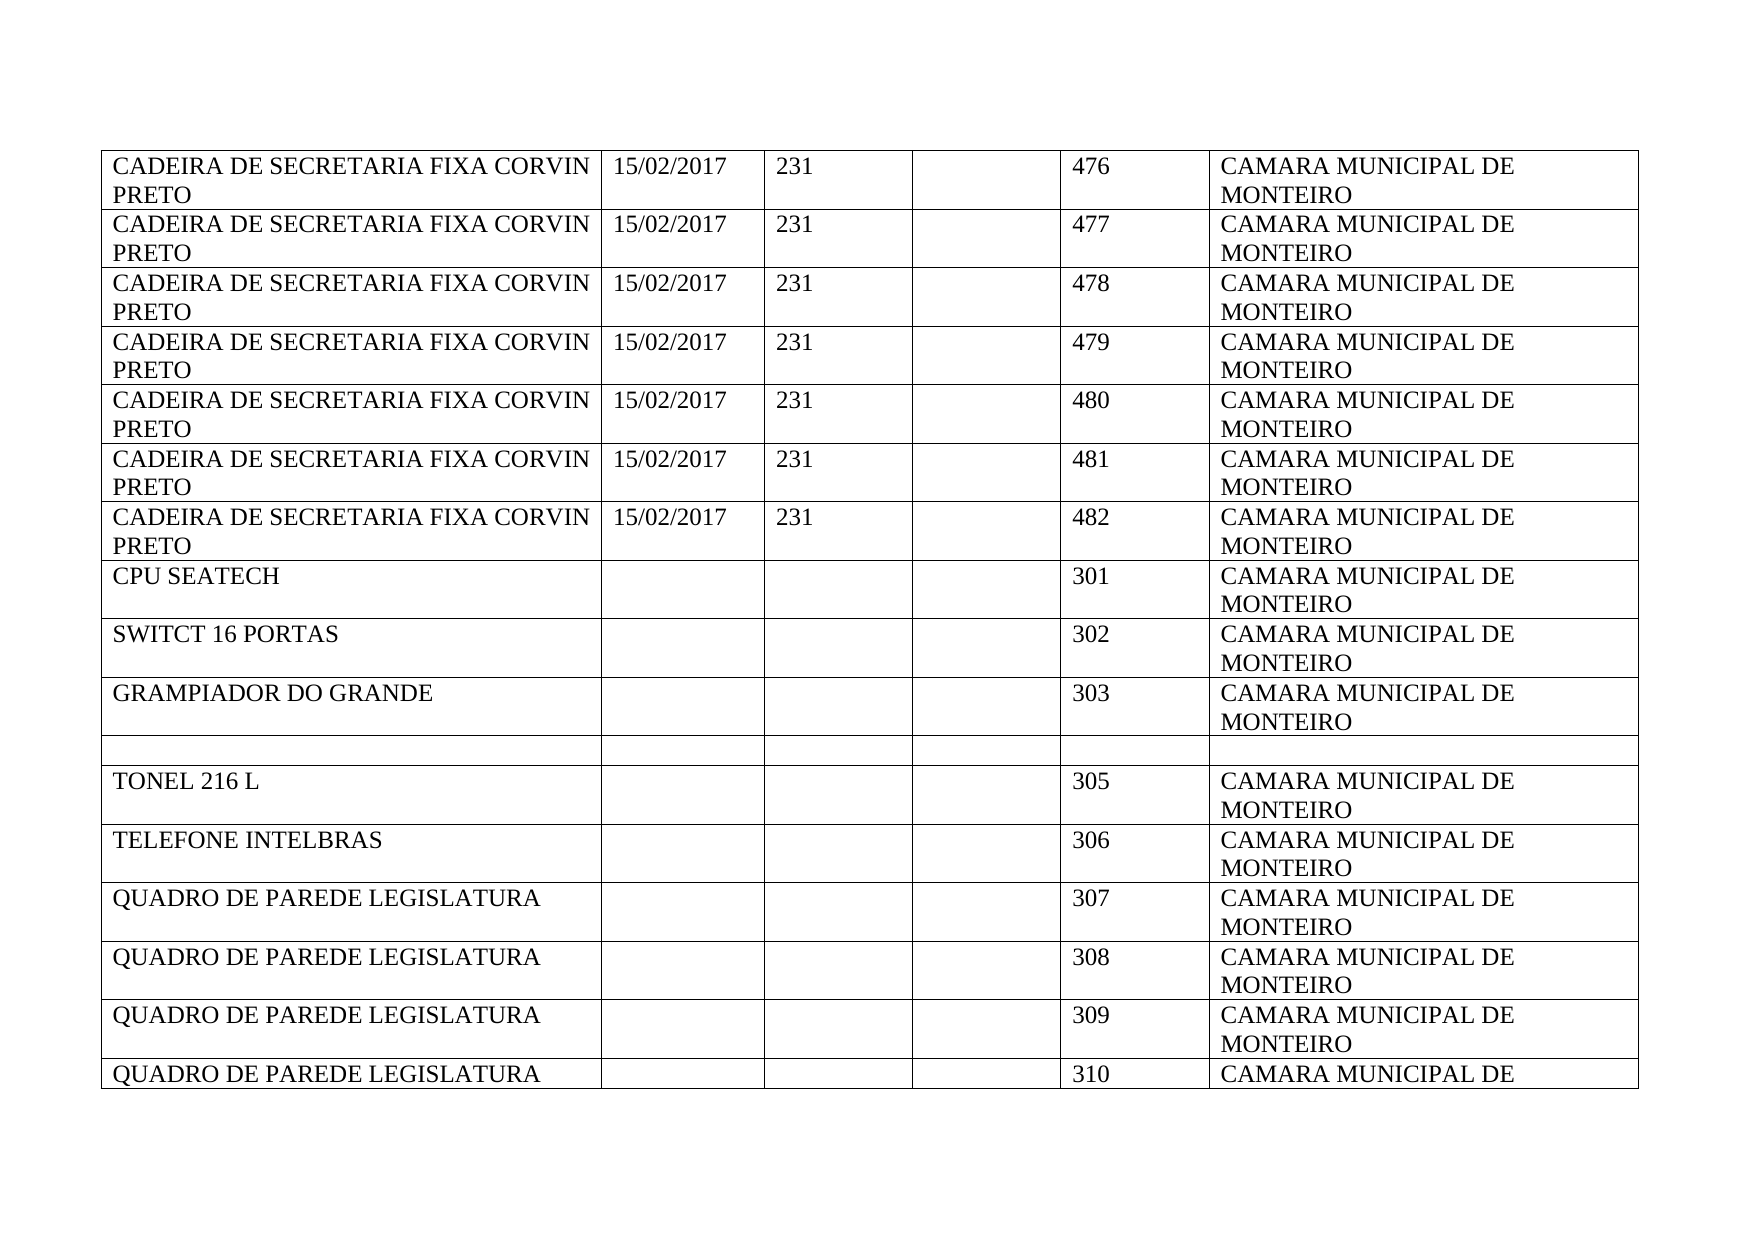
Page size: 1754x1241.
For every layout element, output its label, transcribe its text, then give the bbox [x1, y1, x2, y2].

table_cell [913, 268, 1060, 326]
table_cell CAMARA MUNICIPAL DE MONTEIRO [1210, 502, 1638, 560]
table_cell 480 [1061, 385, 1209, 443]
table_cell [765, 619, 912, 677]
table_cell 231 [765, 327, 912, 384]
table_cell [913, 883, 1060, 941]
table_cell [102, 151, 601, 208]
table_cell 306 [1061, 825, 1209, 882]
table_cell [913, 444, 1060, 501]
table_cell 310 [1061, 1059, 1209, 1088]
table_cell QUADRO DE PAREDE LEGISLATURA [102, 883, 601, 941]
table_cell CAMARA MUNICIPAL DE MONTEIRO [1210, 766, 1638, 824]
table_cell 482 [1061, 502, 1209, 560]
table_cell CAMARA MUNICIPAL DE MONTEIRO [1210, 385, 1638, 443]
table_cell [602, 736, 764, 765]
table_cell 303 [1061, 678, 1209, 735]
table_cell CAMARA MUNICIPAL DE MONTEIRO [1210, 678, 1638, 735]
table_cell 15/02/2017 [602, 268, 764, 326]
table_cell CAMARA MUNICIPAL DE MONTEIRO [1210, 268, 1638, 326]
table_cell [102, 1059, 601, 1088]
table_cell CAMARA MUNICIPAL DE MONTEIRO [1210, 883, 1638, 941]
table_cell 308 [1061, 942, 1209, 999]
table_cell [913, 210, 1060, 267]
table_cell 15/02/2017 [602, 210, 764, 267]
table_cell 476 [1061, 151, 1209, 208]
table_cell 231 [765, 444, 912, 501]
table_cell [913, 619, 1060, 677]
table_cell [765, 942, 912, 999]
table_cell [913, 1000, 1060, 1058]
table_cell CPU SEATECH [102, 561, 601, 618]
table_cell 15/02/2017 [602, 385, 764, 443]
table_cell QUADRO DE PAREDE LEGISLATURA [102, 1000, 601, 1058]
table_cell 307 [1061, 883, 1209, 941]
table_cell [913, 151, 1060, 208]
table_cell 477 [1061, 210, 1209, 267]
table_cell [602, 1059, 764, 1088]
table_cell [1061, 736, 1209, 765]
table_cell 305 [1061, 766, 1209, 824]
table_cell [765, 678, 912, 735]
table_cell [913, 561, 1060, 618]
table_cell 302 [1061, 619, 1209, 677]
table_cell CAMARA MUNICIPAL DE MONTEIRO [1210, 619, 1638, 677]
table_cell CAMARA MUNICIPAL DE MONTEIRO [1210, 942, 1638, 999]
table_cell 309 [1061, 1000, 1209, 1058]
table_cell CAMARA MUNICIPAL DE MONTEIRO [1210, 327, 1638, 384]
table_cell [602, 678, 764, 735]
table_cell 231 [765, 385, 912, 443]
table_cell [602, 619, 764, 677]
table_cell [765, 766, 912, 824]
table_cell 15/02/2017 [602, 151, 764, 208]
table_cell 481 [1061, 444, 1209, 501]
table_cell [1210, 736, 1638, 765]
table_cell 478 [1061, 268, 1209, 326]
table_cell CAMARA MUNICIPAL DE MONTEIRO [1210, 444, 1638, 501]
table_cell CAMARA MUNICIPAL DE MONTEIRO [1210, 1000, 1638, 1058]
table_cell [602, 825, 764, 882]
table_cell CADEIRA DE SECRETARIA FIXA CORVIN PRETO [102, 327, 601, 384]
table_cell CADEIRA DE SECRETARIA FIXA CORVIN PRETO [102, 268, 601, 326]
table_cell [913, 736, 1060, 765]
table_cell [913, 502, 1060, 560]
table_cell 301 [1061, 561, 1209, 618]
table_cell 15/02/2017 [602, 444, 764, 501]
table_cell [1210, 151, 1638, 208]
table_cell 231 [765, 210, 912, 267]
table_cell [1210, 1059, 1638, 1088]
table_cell [765, 883, 912, 941]
table_cell [102, 736, 601, 765]
table_cell CADEIRA DE SECRETARIA FIXA CORVIN PRETO [102, 502, 601, 560]
table_cell [765, 736, 912, 765]
table_cell [602, 766, 764, 824]
table_cell [913, 766, 1060, 824]
table_cell [765, 1059, 912, 1088]
table_cell 15/02/2017 [602, 502, 764, 560]
table_cell GRAMPIADOR DO GRANDE [102, 678, 601, 735]
table_cell [602, 561, 764, 618]
table_cell TONEL 216 L [102, 766, 601, 824]
table_cell [913, 678, 1060, 735]
table_cell CAMARA MUNICIPAL DE MONTEIRO [1210, 210, 1638, 267]
table_cell [913, 1059, 1060, 1088]
table_cell [602, 1000, 764, 1058]
table_cell [765, 1000, 912, 1058]
table_cell QUADRO DE PAREDE LEGISLATURA [102, 942, 601, 999]
table_cell 231 [765, 268, 912, 326]
table_cell CADEIRA DE SECRETARIA FIXA CORVIN PRETO [102, 210, 601, 267]
table_cell [765, 561, 912, 618]
table_cell [765, 825, 912, 882]
table_cell [913, 327, 1060, 384]
table_cell [913, 385, 1060, 443]
table_cell 231 [765, 502, 912, 560]
table_cell 231 [765, 151, 912, 208]
table_cell [602, 942, 764, 999]
table_cell CADEIRA DE SECRETARIA FIXA CORVIN PRETO [102, 444, 601, 501]
table_cell SWITCT 16 PORTAS [102, 619, 601, 677]
table_cell [913, 942, 1060, 999]
table_cell CAMARA MUNICIPAL DE MONTEIRO [1210, 561, 1638, 618]
table_cell CADEIRA DE SECRETARIA FIXA CORVIN PRETO [102, 385, 601, 443]
table_cell CAMARA MUNICIPAL DE MONTEIRO [1210, 825, 1638, 882]
table_cell [913, 825, 1060, 882]
table_cell 15/02/2017 [602, 327, 764, 384]
table_cell TELEFONE INTELBRAS [102, 825, 601, 882]
table_cell [602, 883, 764, 941]
table_cell 479 [1061, 327, 1209, 384]
